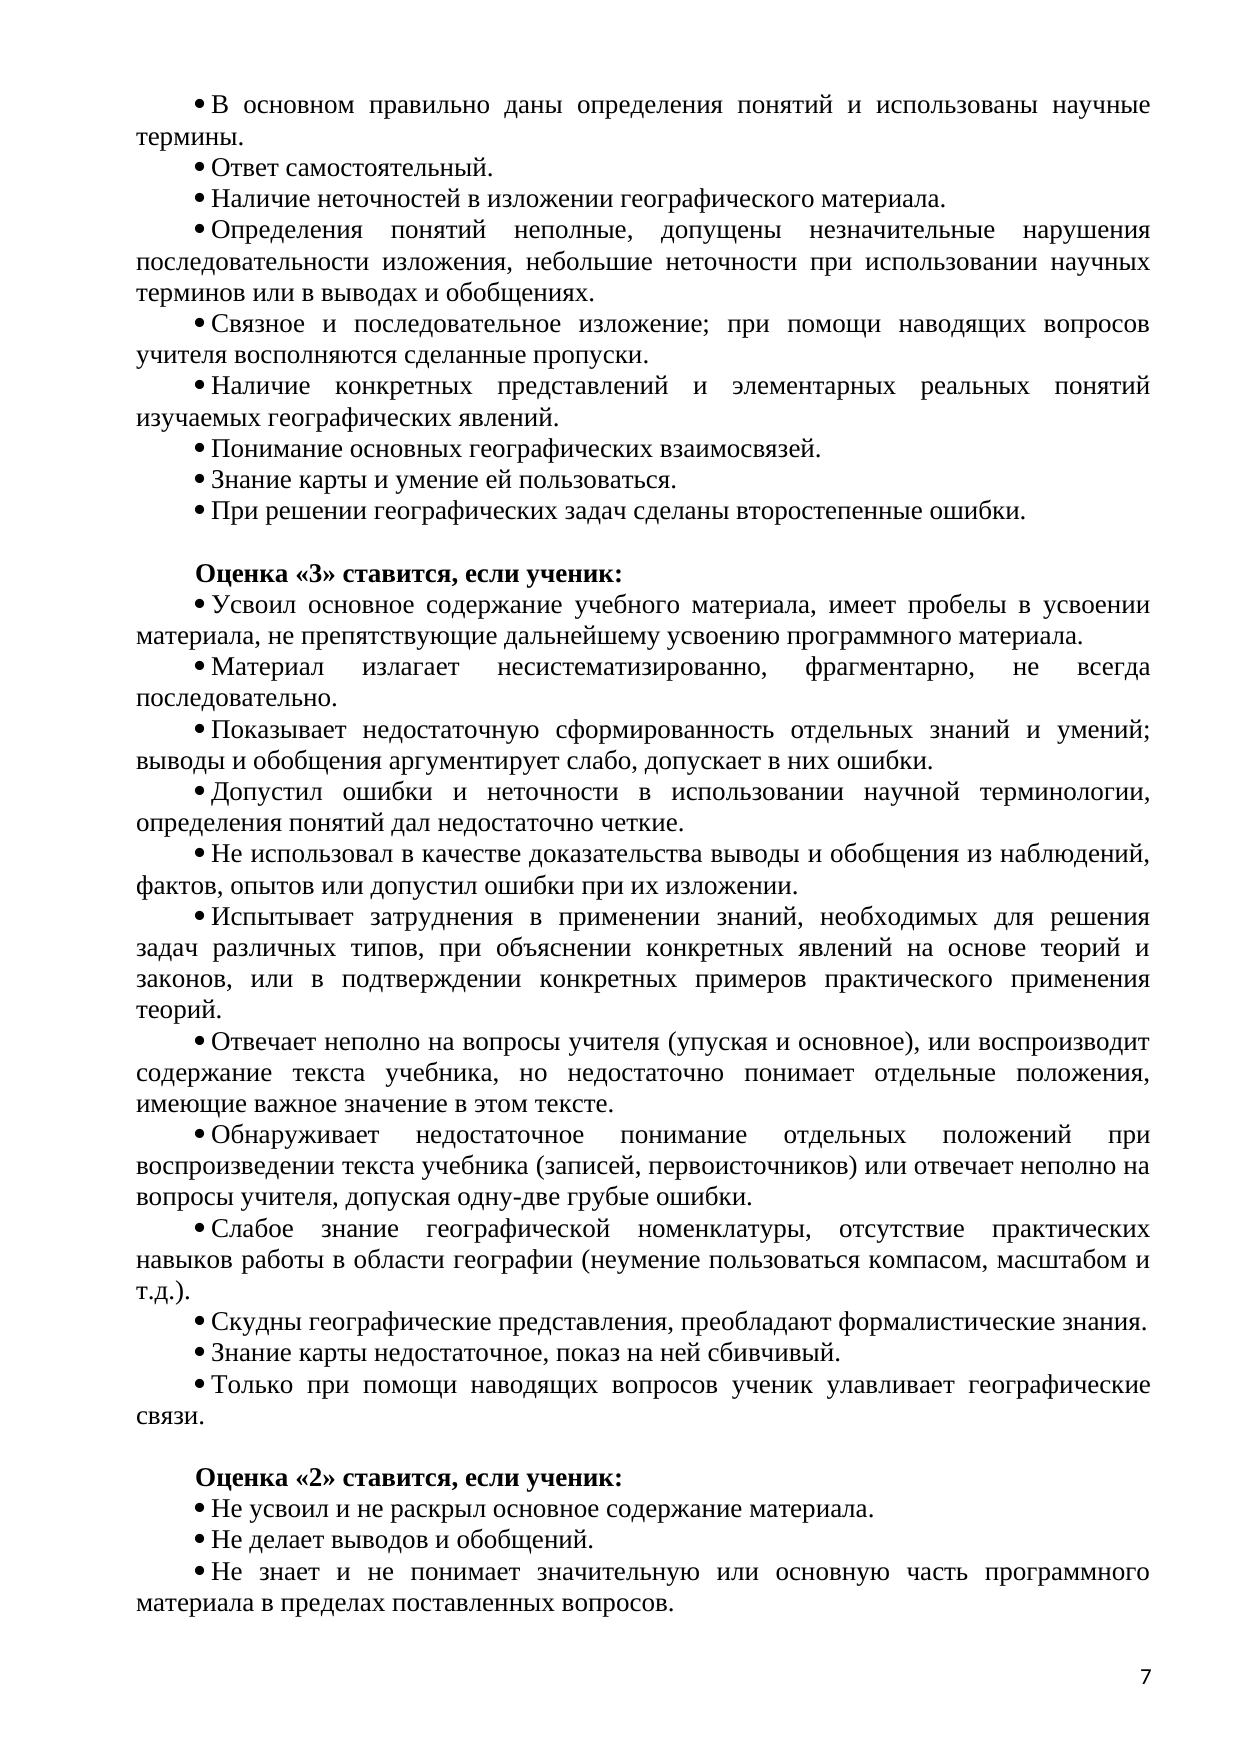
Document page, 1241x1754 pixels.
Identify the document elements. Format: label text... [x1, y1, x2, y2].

list Ответ самостоятельный. [136, 151, 1152, 182]
list В основном правильно даны определения понятий и использованы научные термины. [136, 89, 1152, 151]
text Оценка «3» ставится, если ученик: [136, 557, 1152, 588]
list Обнаруживает недостаточное понимание отдельных положений при воспроизведении текста учебника (записей, первоисточников) или отвечает неполно на вопросы учителя, допуская одну-две грубые ошибки. [136, 1118, 1152, 1212]
list Не использовал в качестве доказательства выводы и обобщения из наблюдений, фактов, опытов или допустил ошибки при их изложении. [136, 837, 1152, 900]
list Знание карты недостаточное, показ на ней сбивчивый. [136, 1336, 1152, 1368]
list Не усвоил и не раскрыл основное содержание материала. [136, 1492, 1152, 1524]
list Показывает недостаточную сформированность отдельных знаний и умений; выводы и обобщения аргументирует слабо, допускает в них ошибки. [136, 713, 1152, 775]
text Оценка «2» ставится, если ученик: [136, 1461, 1152, 1492]
list Связное и последовательное изложение; при помощи наводящих вопросов учителя восполняются сделанные пропуски. [136, 307, 1152, 369]
list Определения понятий неполные, допущены незначительные нарушения последовательности изложения, небольшие неточности при использовании научных терминов или в выводах и обобщениях. [136, 213, 1152, 307]
list Знание карты и умение ей пользоваться. [136, 463, 1152, 494]
list Наличие неточностей в изложении географического материала. [136, 182, 1152, 213]
list Только при помощи наводящих вопросов ученик улавливает географические связи. [136, 1368, 1152, 1430]
list Слабое знание географической номенклатуры, отсутствие практических навыков работы в области географии (неумение пользоваться компасом, масштабом и т.д.). [136, 1212, 1152, 1305]
list Понимание основных географических взаимосвязей. [136, 432, 1152, 463]
list При решении географических задач сделаны второстепенные ошибки. [136, 494, 1152, 526]
list Испытывает затруднения в применении знаний, необходимых для решения задач различных типов, при объяснении конкретных явлений на основе теорий и законов, или в подтверждении конкретных примеров практического применения теорий. [136, 900, 1152, 1024]
list Допустил ошибки и неточности в использовании научной терминологии, определения понятий дал недостаточно четкие. [136, 775, 1152, 837]
list Не делает выводов и обобщений. [136, 1524, 1152, 1555]
list Усвоил основное содержание учебного материала, имеет пробелы в усвоении материала, не препятствующие дальнейшему усвоению программного материала. [136, 588, 1152, 650]
list Наличие конкретных представлений и элементарных реальных понятий изучаемых географических явлений. [136, 369, 1152, 432]
list Отвечает неполно на вопросы учителя (упуская и основное), или воспроизводит содержание текста учебника, но недостаточно понимает отдельные положения, имеющие важное значение в этом тексте. [136, 1024, 1152, 1118]
list Не знает и не понимает значительную или основную часть программного материала в пределах поставленных вопросов. [136, 1555, 1152, 1617]
list Скудны географические представления, преобладают формалистические знания. [136, 1305, 1152, 1336]
list Материал излагает несистематизированно, фрагментарно, не всегда последовательно. [136, 650, 1152, 713]
